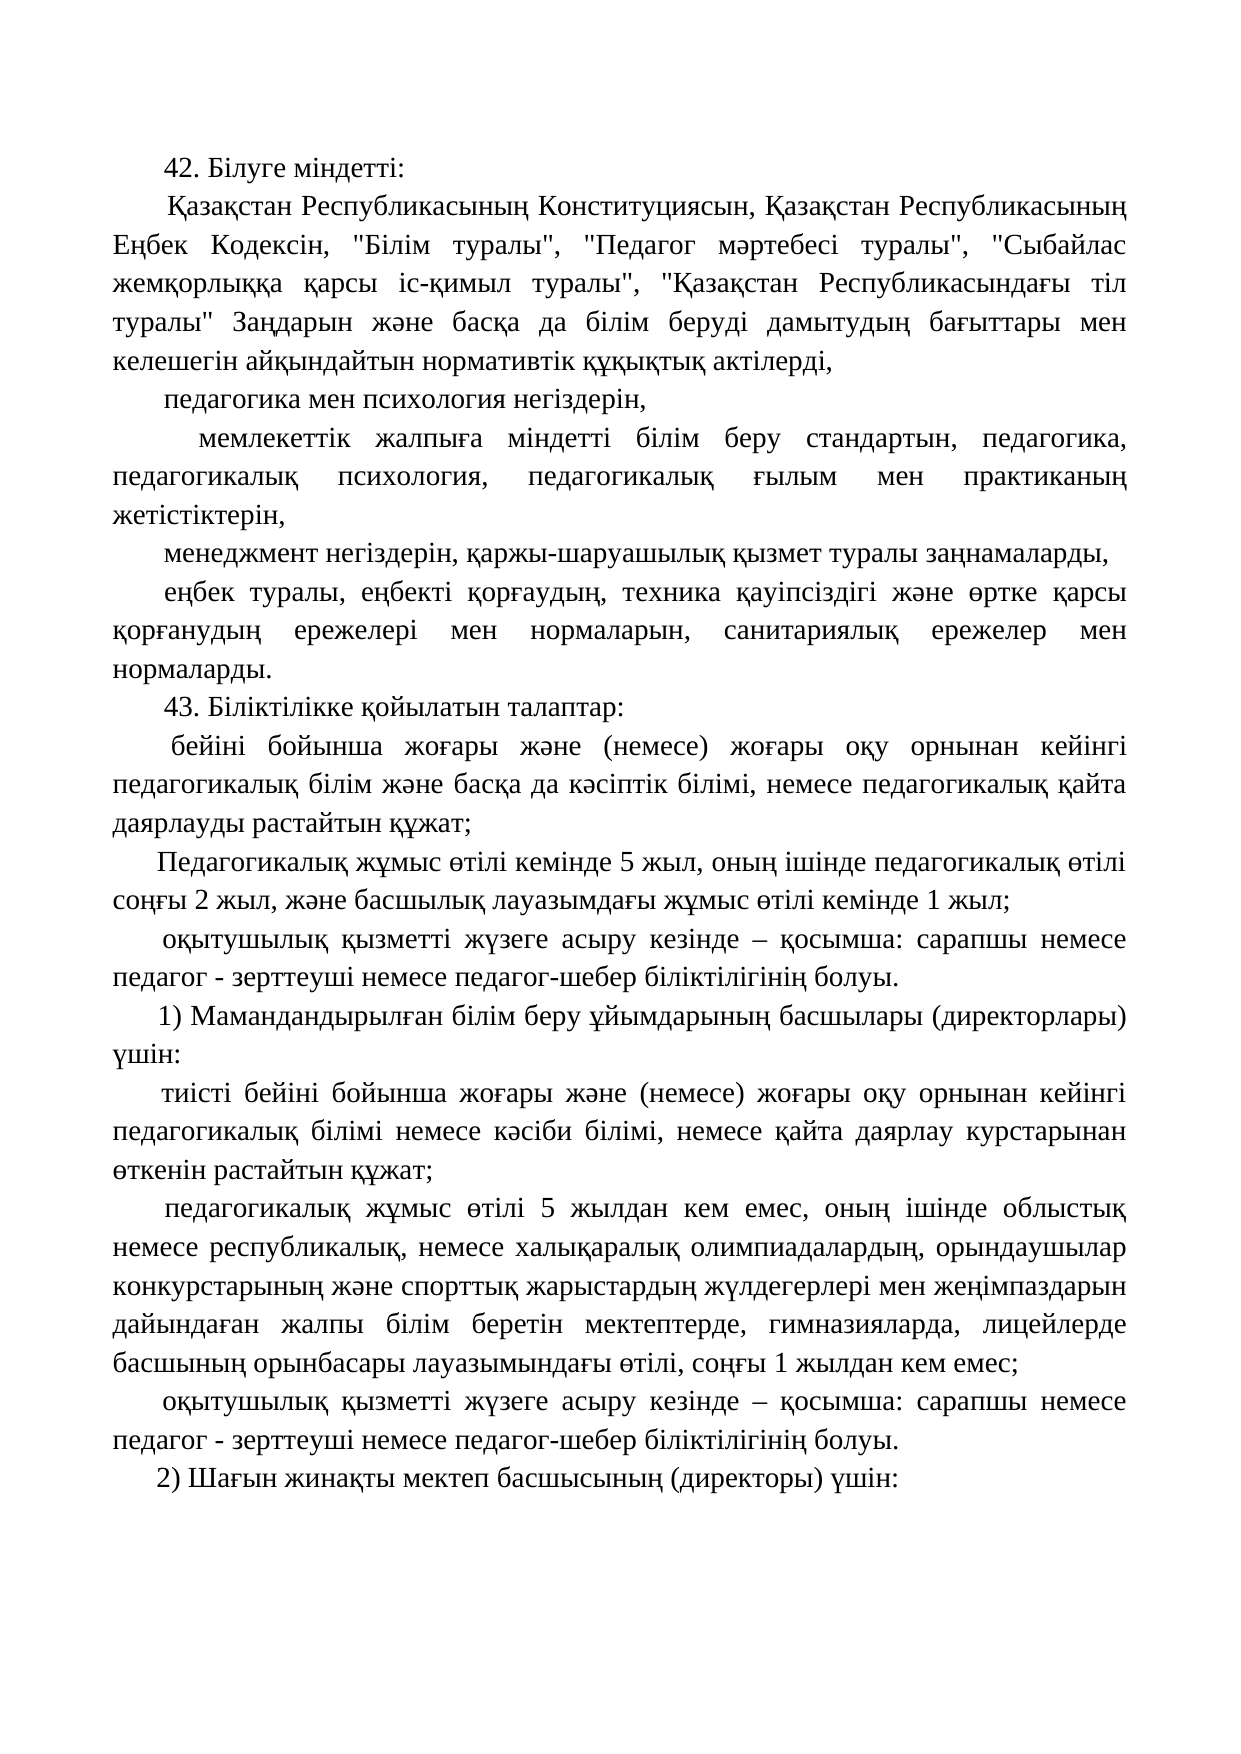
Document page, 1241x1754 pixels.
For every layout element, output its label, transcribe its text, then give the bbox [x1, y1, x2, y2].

text 1) Мамандандырылған білім беру ұйымдарының басшылары (директорлары) үшін: [112, 998, 1128, 1070]
text менеджмент негіздерін, қаржы-шаруашылық қызмет туралы заңнамаларды, [112, 535, 1128, 569]
text тиісті бейіні бойынша жоғары және (немесе) жоғары оқу орнынан кейінгі педагогикалық білімі немесе кәсіби білімі, немесе қайта даярлау курстарынан өткенін растайтын құжат; [112, 1075, 1128, 1186]
text педагогика мен психология негіздерін, [112, 381, 1128, 415]
text 42. Білуге міндетті: [112, 150, 1128, 183]
text педагогикалық жұмыс өтілі 5 жылдан кем емес, оның ішінде облыстық немесе республикалық, немесе халықаралық олимпиадалардың, орындаушылар конкурстарының және спорттық жарыстардың жүлдегерлері мен жеңімпаздарын дайындаған жалпы білім беретін мектептерде, гимназияларда, лицейлерде басшының орынбасары лауазымындағы өтілі, соңғы 1 жылдан кем емес; [112, 1191, 1128, 1378]
text 2) Шағын жинақты мектеп басшысының (директоры) үшін: [112, 1460, 1128, 1494]
text Қазақстан Республикасының Конституциясын, Қазақстан Республикасының Еңбек Кодексін, "Білім туралы", "Педагог мәртебесі туралы", "Сыбайлас жемқорлыққа қарсы іс-қимыл туралы", "Қазақстан Республикасындағы тіл туралы" Заңдарын және басқа да білім беруді дамытудың бағыттары мен келешегін айқындайтын нормативтік құқықтық актілерді, [112, 188, 1128, 376]
text Педагогикалық жұмыс өтілі кемінде 5 жыл, оның ішінде педагогикалық өтілі соңғы 2 жыл, және басшылық лауазымдағы жұмыс өтілі кемінде 1 жыл; [112, 844, 1128, 916]
text еңбек туралы, еңбекті қорғаудың, техника қауіпсіздігі және өртке қарсы қорғанудың ережелері мен нормаларын, санитариялық ережелер мен нормаларды. [112, 574, 1128, 684]
text оқытушылық қызметті жүзеге асыру кезінде – қосымша: сарапшы немесе педагог - зерттеуші немесе педагог-шебер біліктілігінің болуы. [112, 921, 1128, 993]
text оқытушылық қызметті жүзеге асыру кезінде – қосымша: сарапшы немесе педагог - зерттеуші немесе педагог-шебер біліктілігінің болуы. [112, 1383, 1128, 1455]
text мемлекеттік жалпыға міндетті білім беру стандартын, педагогика, педагогикалық психология, педагогикалық ғылым мен практиканың жетістіктерін, [112, 420, 1128, 530]
text 43. Біліктілікке қойылатын талаптар: [112, 689, 1128, 723]
text бейіні бойынша жоғары және (немесе) жоғары оқу орнынан кейінгі педагогикалық білім және басқа да кәсіптік білімі, немесе педагогикалық қайта даярлауды растайтын құжат; [112, 728, 1128, 839]
